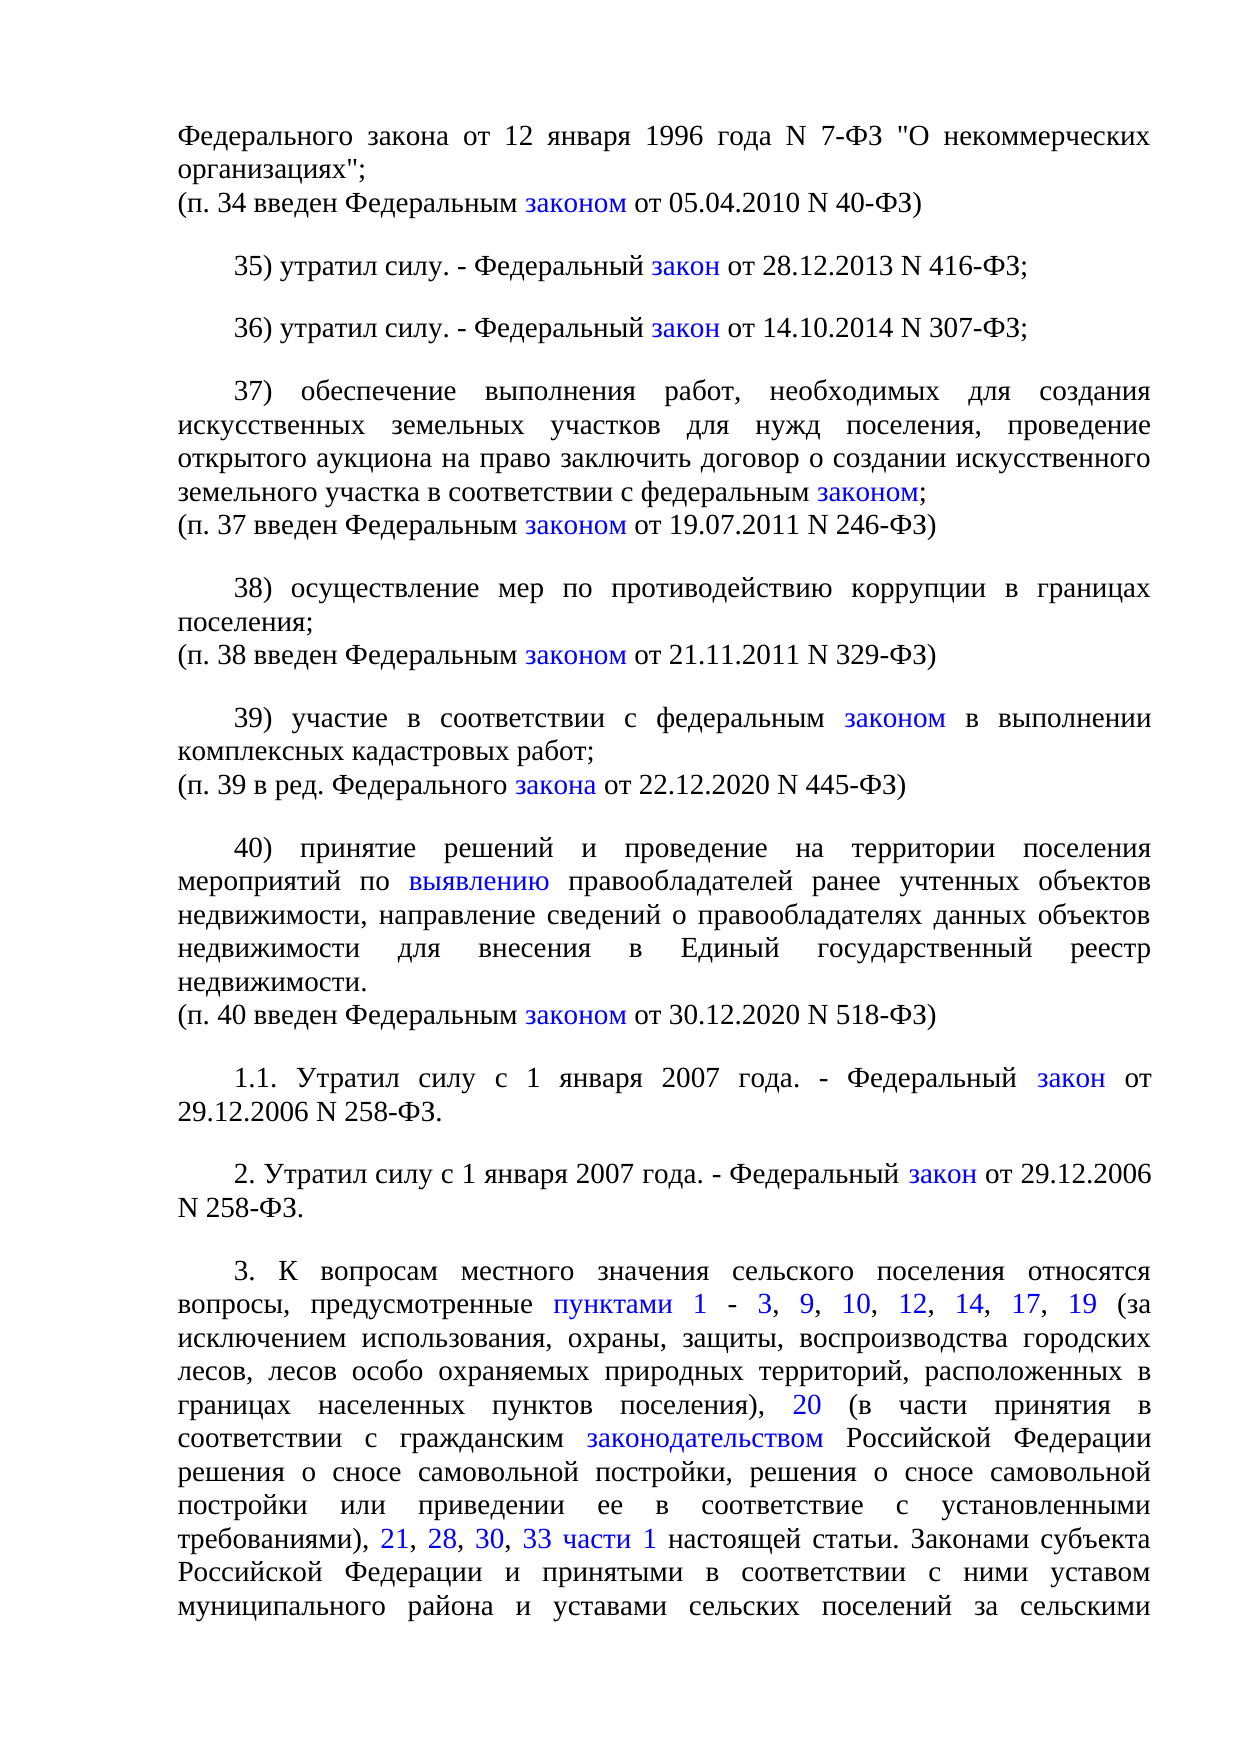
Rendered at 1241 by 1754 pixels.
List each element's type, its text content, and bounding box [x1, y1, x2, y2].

text (п. 34 введен Федеральным законом от 05.04.2010 N 40-ФЗ) [177, 185, 1152, 219]
text 38) осуществление мер по противодействию коррупции в границах поселения; [177, 570, 1152, 637]
text (п. 37 введен Федеральным законом от 19.07.2011 N 246-ФЗ) [177, 507, 1152, 541]
text 40) принятие решений и проведение на территории поселения мероприятий по выявлению правообладателей ранее учтенных объектов недвижимости, направление сведений о правообладателях данных объектов недвижимости для внесения в Единый государственный реестр недвижимости. [177, 830, 1152, 997]
text (п. 40 введен Федеральным законом от 30.12.2020 N 518-ФЗ) [177, 997, 1152, 1031]
text 1.1. Утратил силу с 1 января 2007 года. - Федеральный закон от 29.12.2006 N 258-ФЗ. [177, 1060, 1152, 1127]
text 36) утратил силу. - Федеральный закон от 14.10.2014 N 307-ФЗ; [177, 311, 1152, 344]
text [177, 1253, 1152, 1622]
text 39) участие в соответствии с федеральным законом в выполнении комплексных кадастровых работ; [177, 700, 1152, 767]
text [177, 118, 1152, 185]
text (п. 38 введен Федеральным законом от 21.11.2011 N 329-ФЗ) [177, 637, 1152, 671]
text 37) обеспечение выполнения работ, необходимых для создания искусственных земельных участков для нужд поселения, проведение открытого аукциона на право заключить договор о создании искусственного земельного участка в соответствии с федеральным законом; [177, 373, 1152, 507]
text 2. Утратил силу с 1 января 2007 года. - Федеральный закон от 29.12.2006 N 258-ФЗ. [177, 1156, 1152, 1223]
text (п. 39 в ред. Федерального закона от 22.12.2020 N 445-ФЗ) [177, 767, 1152, 801]
text 35) утратил силу. - Федеральный закон от 28.12.2013 N 416-ФЗ; [177, 248, 1152, 281]
